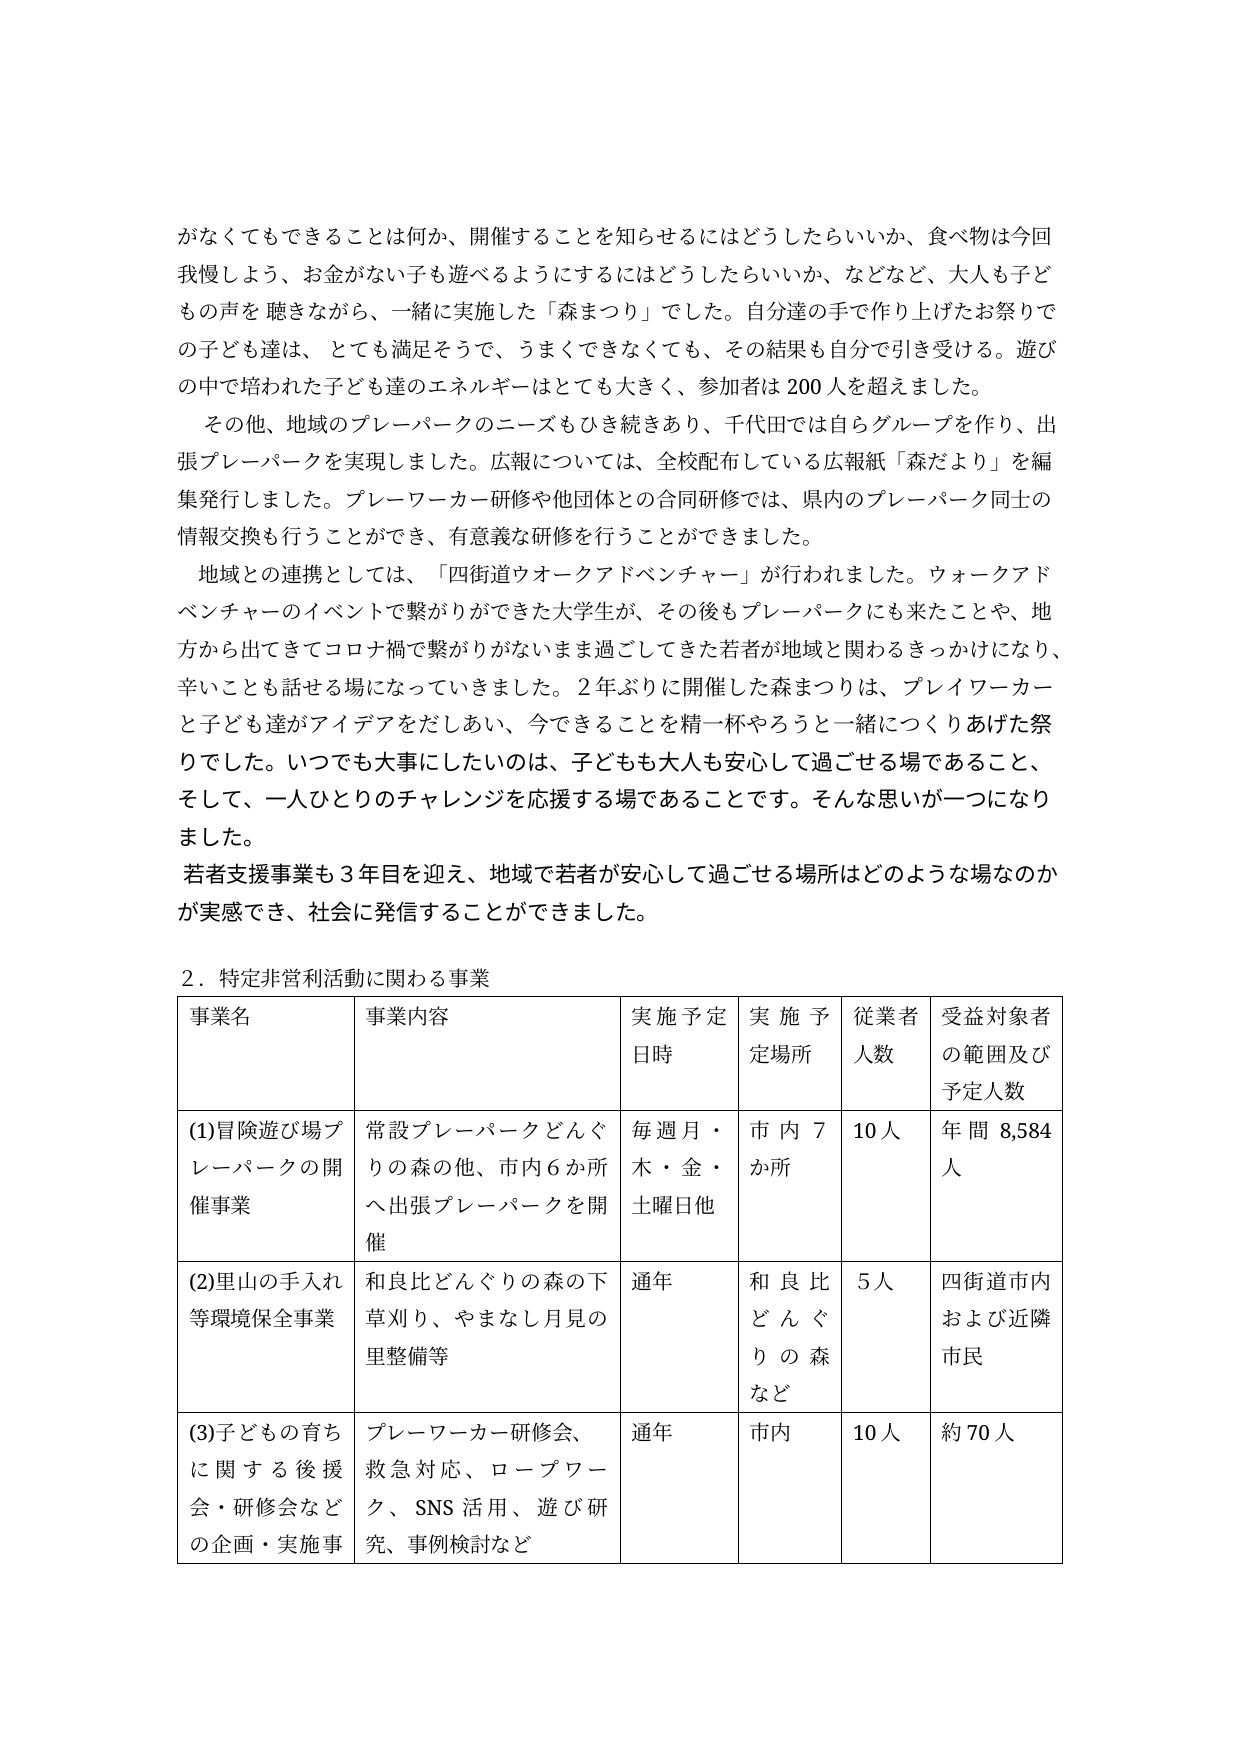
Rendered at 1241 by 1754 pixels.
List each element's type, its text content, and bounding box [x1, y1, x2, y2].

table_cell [178, 1413, 354, 1563]
table_cell 通年 [621, 1262, 738, 1412]
table_cell 市内７か所 [739, 1111, 841, 1261]
table_header 事業名 [178, 997, 354, 1109]
table_header 実施予定日時 [621, 997, 738, 1109]
table_cell 市内 [739, 1413, 841, 1563]
table_cell 和良比どんぐりの森の下草刈り、やまなし月見の里整備等 [355, 1262, 620, 1412]
table_cell ５人 [842, 1262, 930, 1412]
table_header 実施予定場所 [739, 997, 841, 1109]
table_cell 常設プレーパークどんぐりの森の他、市内６か所へ出張プレーパークを開催 [355, 1111, 620, 1261]
table_cell 10人 [842, 1111, 930, 1261]
table_header 従業者人数 [842, 997, 930, 1109]
table_cell (2)里山の手入れ等環境保全事業 [178, 1262, 354, 1412]
table_cell 和良比どんぐりの森など [739, 1262, 841, 1412]
table_header 事業内容 [355, 997, 620, 1109]
table_cell 10人 [842, 1413, 930, 1563]
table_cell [355, 1413, 620, 1563]
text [177, 217, 1063, 929]
table_cell 毎週月・木・金・土曜日他 [621, 1111, 738, 1261]
table_header 受益対象者の範囲及び予定人数 [931, 997, 1062, 1109]
table_cell 通年 [621, 1413, 738, 1563]
table_cell 年間8,584人 [931, 1111, 1062, 1261]
table_cell 約70人 [931, 1413, 1062, 1563]
table_cell (1)冒険遊び場プレーパークの開催事業 [178, 1111, 354, 1261]
text ２．特定非営利活動に関わる事業 [177, 958, 1063, 996]
table_cell 四街道市内および近隣市民 [931, 1262, 1062, 1412]
